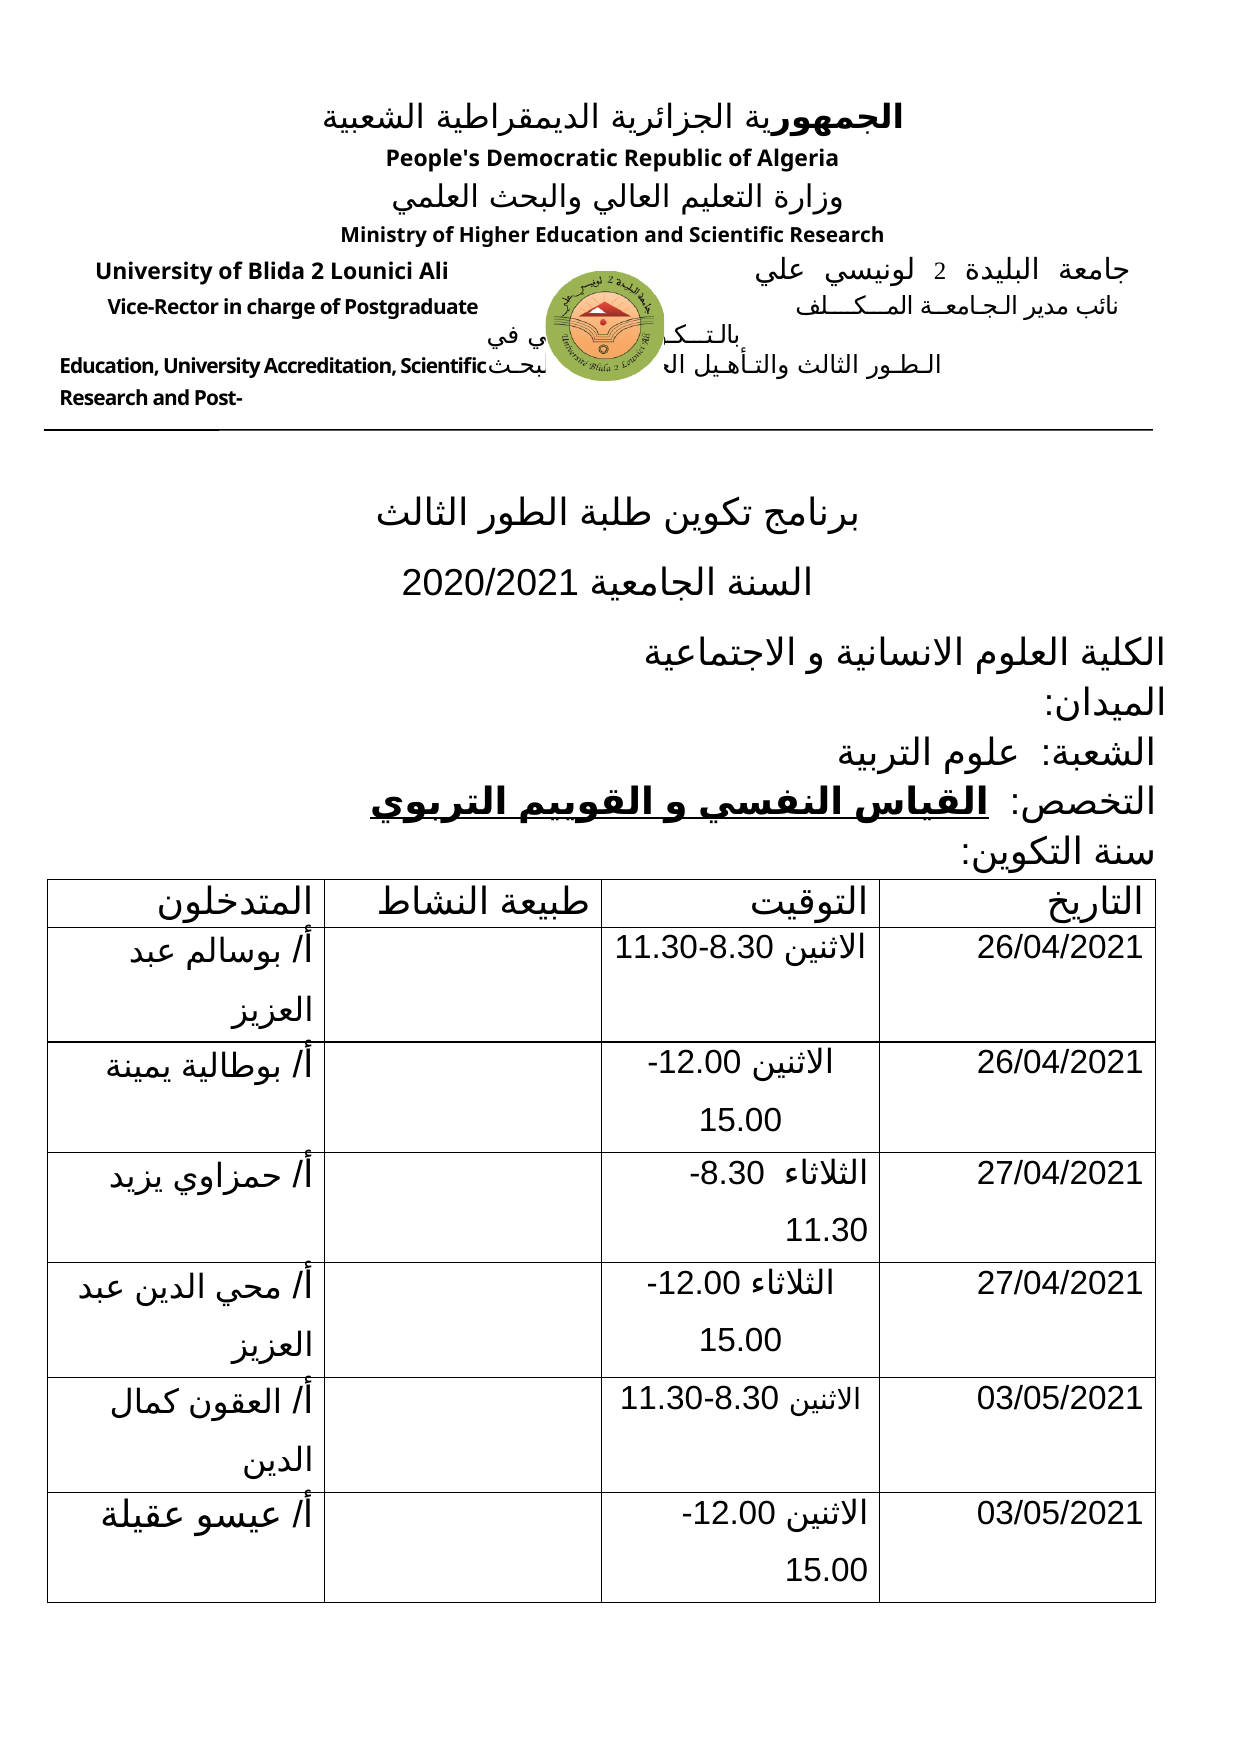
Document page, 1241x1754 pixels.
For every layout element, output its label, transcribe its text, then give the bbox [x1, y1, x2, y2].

text People's Democratic Republic of Algeria [59, 142, 1167, 173]
text Vice-Rector in charge of Postgraduate نائب مدير الـجـامعــة المـــكــــلف بالـتـــكـويــــن العـالـي في [665, 291, 1167, 350]
table_cell 26/04/2021 [880, 928, 1155, 1041]
table_cell [325, 1493, 601, 1602]
picture [545, 271, 665, 381]
text وزارة التعليم العالي والبحث العلمي [59, 178, 1167, 214]
table_header التاريخ [880, 880, 1155, 927]
text جامعة البليدة 2 لونيسي علي University of Blida 2 Lounici Ali [59, 252, 1167, 286]
text الشعبة: علوم التربية [59, 730, 1167, 773]
table_cell [325, 1263, 601, 1377]
text التخصص: القياس النفسي و القوييم التربوي [59, 779, 1167, 822]
table_cell أ/ محي الدين عبد العزيز [48, 1263, 324, 1377]
table_cell الثلاثاء 8.30-11.30 [602, 1153, 879, 1262]
table_cell 03/05/2021 [880, 1493, 1155, 1602]
table_cell 27/04/2021 [880, 1153, 1155, 1262]
table_cell أ/ بوطالية يمينة [48, 1043, 324, 1152]
table_header التوقيت [602, 880, 879, 927]
text سنة التكوين: [59, 829, 1167, 872]
table_header المتدخلون [48, 880, 324, 927]
table_cell أ/ بوسالم عبد العزيز [48, 928, 324, 1041]
table_cell الاثنين 8.30-11.30 [602, 928, 879, 1041]
table_cell أ/ حمزاوي يزيد [48, 1153, 324, 1262]
table_cell 03/05/2021 [880, 1378, 1155, 1492]
table_cell الاثنين 12.00-15.00 [602, 1493, 879, 1602]
table_header طبيعة النشاط [325, 880, 601, 927]
table_cell الاثنين 8.30-11.30 [602, 1378, 879, 1492]
table_cell 26/04/2021 [880, 1043, 1155, 1152]
table_cell الثلاثاء 12.00-15.00 [602, 1263, 879, 1377]
table_cell [325, 1153, 601, 1262]
table_cell [325, 1043, 601, 1152]
text برنامج تكوين طلبة الطور الثالث [59, 490, 1167, 533]
table_cell الاثنين 12.00-15.00 [602, 1043, 879, 1152]
table_cell [325, 928, 601, 1041]
text السنة الجامعية 2020/2021 [59, 560, 1167, 603]
text Vice-Rector in charge of Postgraduate نائب مدير الـجـامعــة المـــكــــلف بالـتـــكـويــــن العـالـي في [59, 291, 545, 350]
text Education, University Accreditation, Scientificالـطـور الثالث والتـأهـيل الجامـعي والبحـث Research and Post- [59, 350, 1167, 412]
text الكلية العلوم الانسانية و الاجتماعية [59, 631, 1167, 674]
text الميدان: [59, 680, 1167, 723]
table_cell أ/ عيسو عقيلة [48, 1493, 324, 1602]
text Ministry of Higher Education and Scientific Research [59, 220, 1167, 248]
text الجمهورية الجزائرية الديمقراطية الشعبية [59, 97, 1167, 136]
table_cell 27/04/2021 [880, 1263, 1155, 1377]
table_cell أ/ العقون كمال الدين [48, 1378, 324, 1492]
table_cell [325, 1378, 601, 1492]
